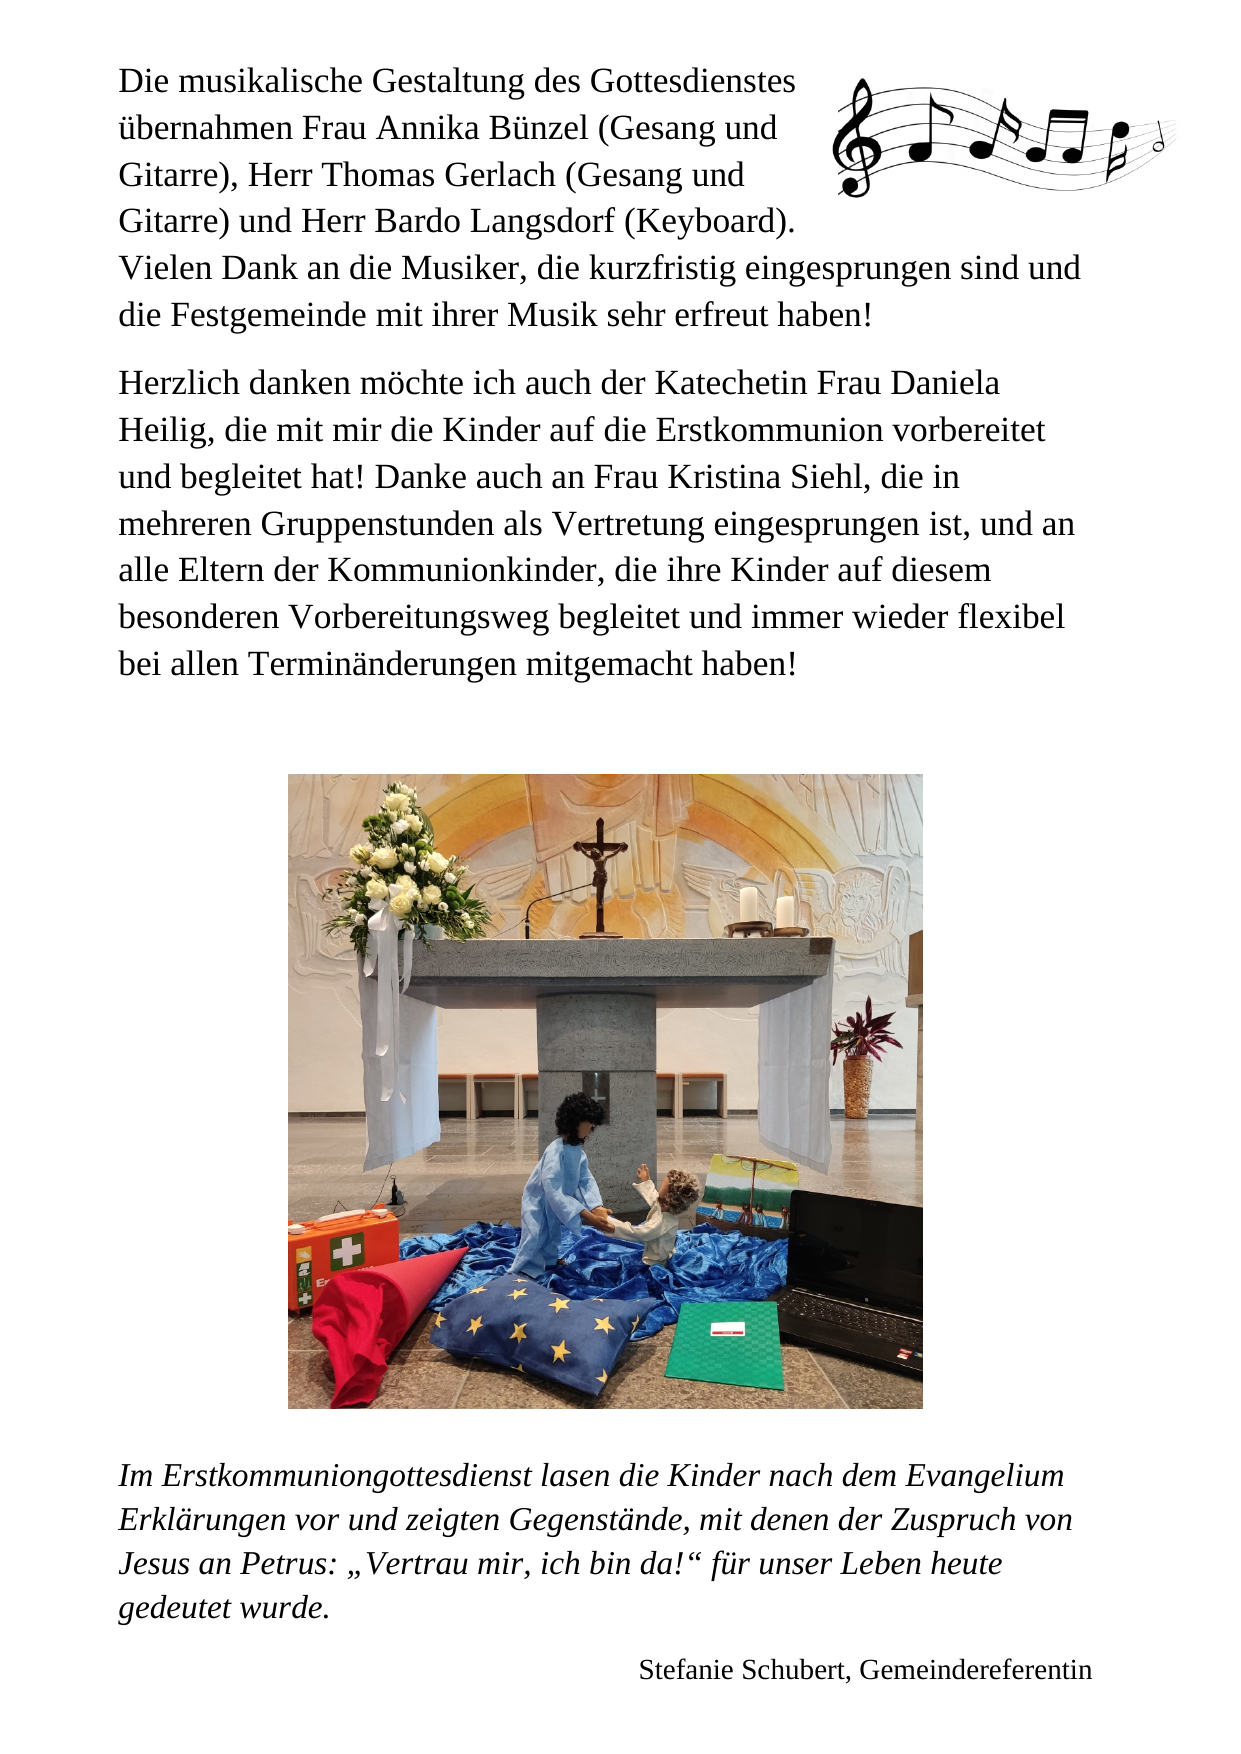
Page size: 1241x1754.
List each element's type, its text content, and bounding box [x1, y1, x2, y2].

text Stefanie Schubert, Gemeindereferentin [118, 1652, 1092, 1686]
text Im Erstkommuniongottesdienst lasen die Kinder nach dem Evangelium Erklärungen vor und zeigten Gegenstände, mit denen der Zuspruch von Jesus an Petrus: „Vertrau mir, ich bin da!“ für unser Leben heute gedeutet wurde. [118, 1455, 1092, 1625]
picture [288, 774, 923, 1409]
picture [1092, 77, 1188, 216]
text Die musikalische Gestaltung des Gottesdienstes übernahmen Frau Annika Bünzel (Gesang und Gitarre), Herr Thomas Gerlach (Gesang und Gitarre) und Herr Bardo Langsdorf (Keyboard). Vielen Dank an die Musiker, die kurzfristig eingesprungen sind und die Festgemeinde mit ihrer Musik sehr erfreut haben! [118, 59, 1092, 334]
text Herzlich danken möchte ich auch der Katechetin Frau Daniela Heilig, die mit mir die Kinder auf die Erstkommunion vorbereitet und begleitet hat! Danke auch an Frau Kristina Siehl, die in mehreren Gruppenstunden als Vertretung eingesprungen ist, und an alle Eltern der Kommunionkinder, die ihre Kinder auf diesem besonderen Vorbereitungsweg begleitet und immer wieder flexibel bei allen Terminänderungen mitgemacht haben! [118, 361, 1092, 683]
